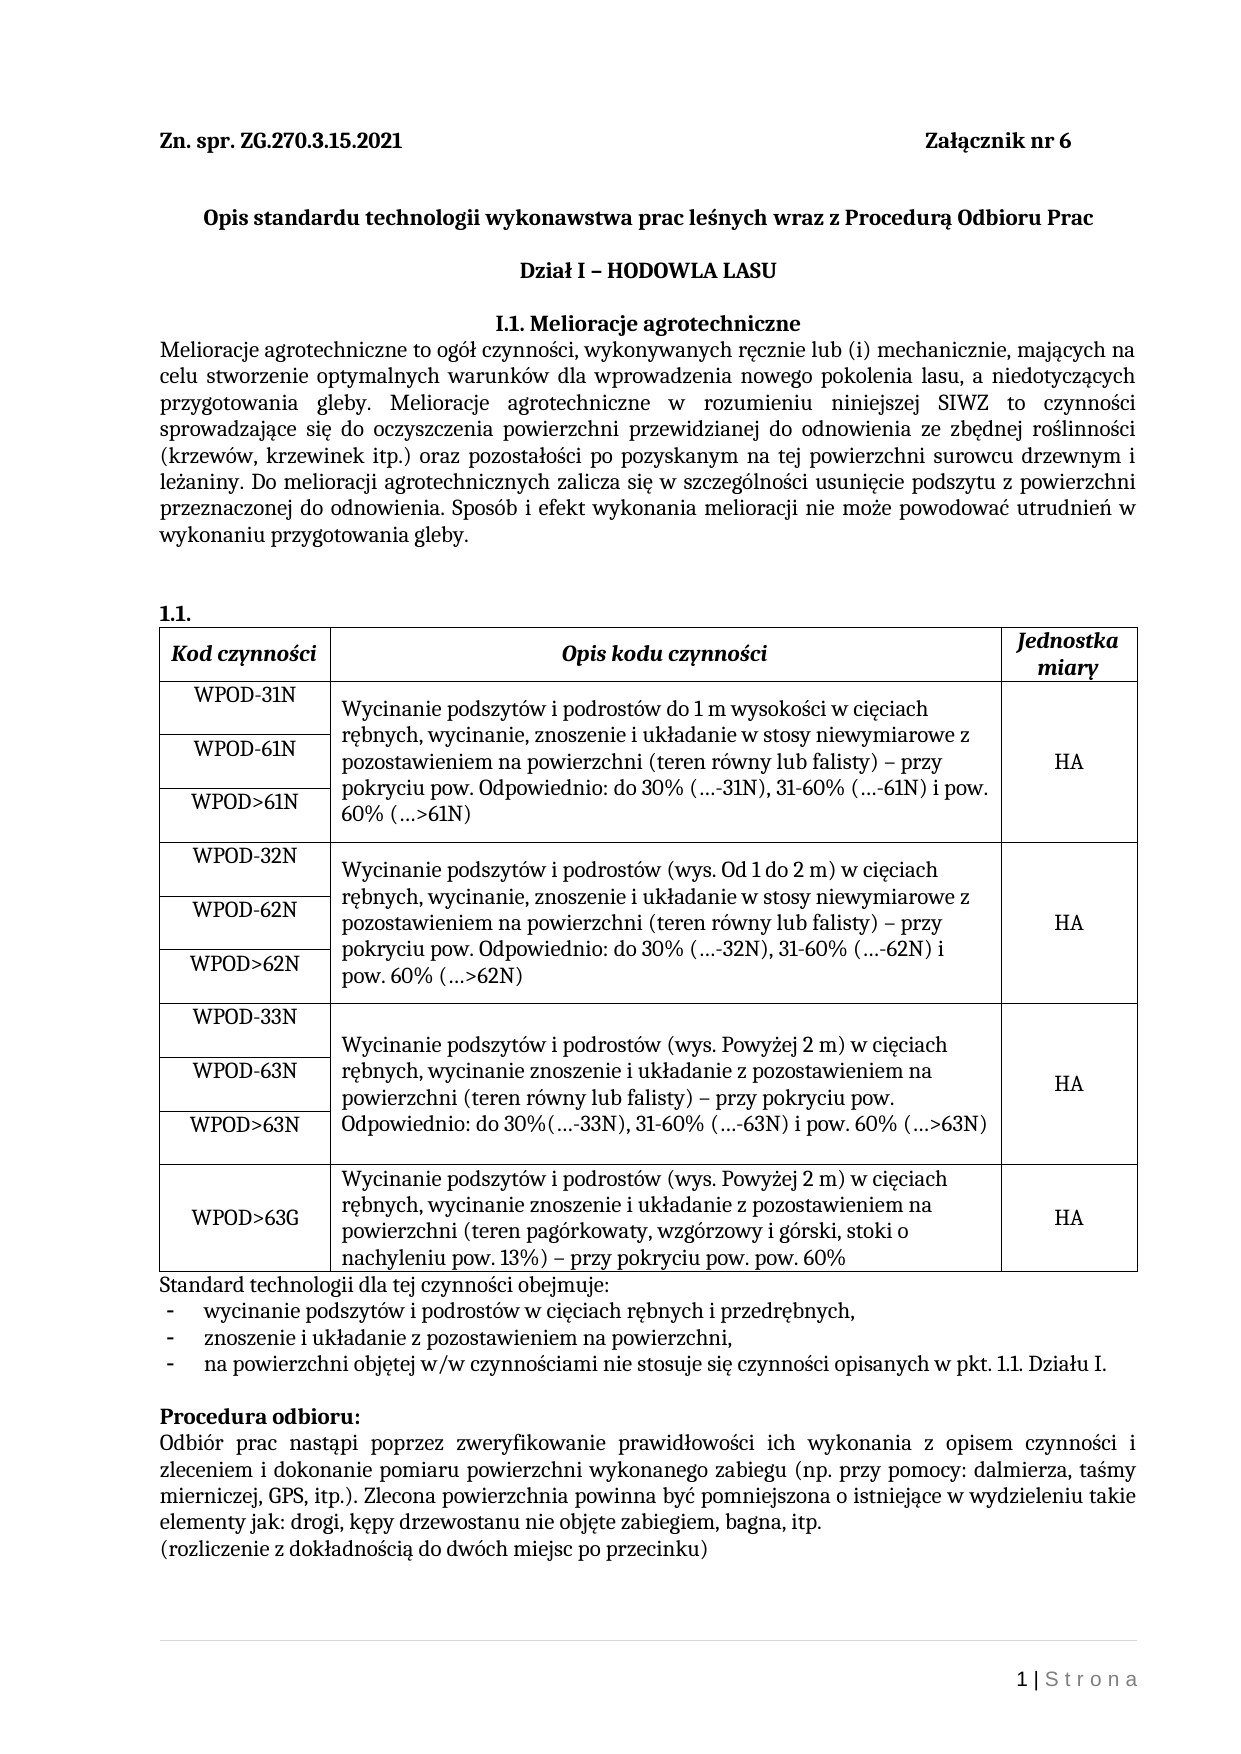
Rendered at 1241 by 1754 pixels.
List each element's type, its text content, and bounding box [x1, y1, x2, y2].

text (rozliczenie z dokładnością do dwóch miejsc po przecinku) [159, 1535, 1137, 1562]
table_header Kod czynności [160, 628, 330, 681]
table_header Jednostka miary [1002, 628, 1137, 681]
table_cell WPOD>62N [160, 950, 330, 1003]
list znoszenie i układanie z pozostawieniem na powierzchni, [166, 1324, 1137, 1351]
table_cell Wycinanie podszytów i podrostów (wys. Powyżej 2 m) w cięciach rębnych, wycinanie znoszenie i układanie z pozostawieniem na powierzchni (teren równy lub falisty) – przy pokryciu pow. Odpowiednio: do 30%(…-33N), 31-60% (…-63N) i pow. 60% (…>63N) [331, 1004, 1001, 1164]
table_cell WPOD-31N [160, 682, 330, 734]
table_cell HA [1002, 843, 1137, 1003]
table_cell WPOD-63N [160, 1058, 330, 1111]
text Odbiór prac nastąpi poprzez zweryfikowanie prawidłowości ich wykonania z opisem czynności i zleceniem i dokonanie pomiaru powierzchni wykonanego zabiegu (np. przy pomocy: dalmierza, taśmy mierniczej, GPS, itp.). Zlecona powierzchnia powinna być pomniejszona o istniejące w wydzieleniu takie elementy jak: drogi, kępy drzewostanu nie objęte zabiegiem, bagna, itp. [159, 1430, 1137, 1535]
table_header Opis kodu czynności [331, 628, 1001, 681]
table_cell HA [1002, 1165, 1137, 1271]
text Dział I – HODOWLA LASU [159, 258, 1137, 284]
table_cell Wycinanie podszytów i podrostów do 1 m wysokości w cięciach rębnych, wycinanie, znoszenie i układanie w stosy niewymiarowe z pozostawieniem na powierzchni (teren równy lub falisty) – przy pokryciu pow. Odpowiednio: do 30% (…-31N), 31-60% (…-61N) i pow. 60% (…>61N) [331, 682, 1001, 842]
table_cell HA [1002, 1004, 1137, 1164]
table_cell WPOD-33N [160, 1004, 330, 1057]
table_cell WPOD-32N [160, 843, 330, 896]
table_cell WPOD-62N [160, 897, 330, 949]
text Procedura odbioru: [159, 1404, 1137, 1430]
text Opis standardu technologii wykonawstwa prac leśnych wraz z Procedurą Odbioru Prac [159, 205, 1137, 232]
list wycinanie podszytów i podrostów w cięciach rębnych i przedrębnych, [166, 1298, 1137, 1324]
table_cell WPOD>63N [160, 1112, 330, 1164]
text Zn. spr. ZG.270.3.15.2021 Załącznik nr 6 [159, 127, 1137, 154]
table_cell Wycinanie podszytów i podrostów (wys. Powyżej 2 m) w cięciach rębnych, wycinanie znoszenie i układanie z pozostawieniem na powierzchni (teren pagórkowaty, wzgórzowy i górski, stoki o nachyleniu pow. 13%) – przy pokryciu pow. pow. 60% [331, 1165, 1001, 1271]
text Standard technologii dla tej czynności obejmuje: [159, 1272, 1137, 1298]
table_cell Wycinanie podszytów i podrostów (wys. Od 1 do 2 m) w cięciach rębnych, wycinanie, znoszenie i układanie w stosy niewymiarowe z pozostawieniem na powierzchni (teren równy lub falisty) – przy pokryciu pow. Odpowiednio: do 30% (…-32N), 31-60% (…-62N) i pow. 60% (…>62N) [331, 843, 1001, 1003]
table_cell WPOD-61N [160, 735, 330, 788]
table_cell HA [1002, 682, 1137, 842]
text Melioracje agrotechniczne to ogół czynności, wykonywanych ręcznie lub (i) mechanicznie, mających na celu stworzenie optymalnych warunków dla wprowadzenia nowego pokolenia lasu, a niedotyczących przygotowania gleby. Melioracje agrotechniczne w rozumieniu niniejszej SIWZ to czynności sprowadzające się do oczyszczenia powierzchni przewidzianej do odnowienia ze zbędnej roślinności (krzewów, krzewinek itp.) oraz pozostałości po pozyskanym na tej powierzchni surowcu drzewnym i leżaniny. Do melioracji agrotechnicznych zalicza się w szczególności usunięcie podszytu z powierzchni przeznaczonej do odnowienia. Sposób i efekt wykonania melioracji nie może powodować utrudnień w wykonaniu przygotowania gleby. [159, 337, 1137, 548]
table_cell WPOD>63G [160, 1165, 330, 1271]
text I.1. Melioracje agrotechniczne [159, 311, 1137, 337]
list na powierzchni objętej w/w czynnościami nie stosuje się czynności opisanych w pkt. 1.1. Działu I. [166, 1351, 1137, 1377]
table_cell WPOD>61N [160, 789, 330, 842]
